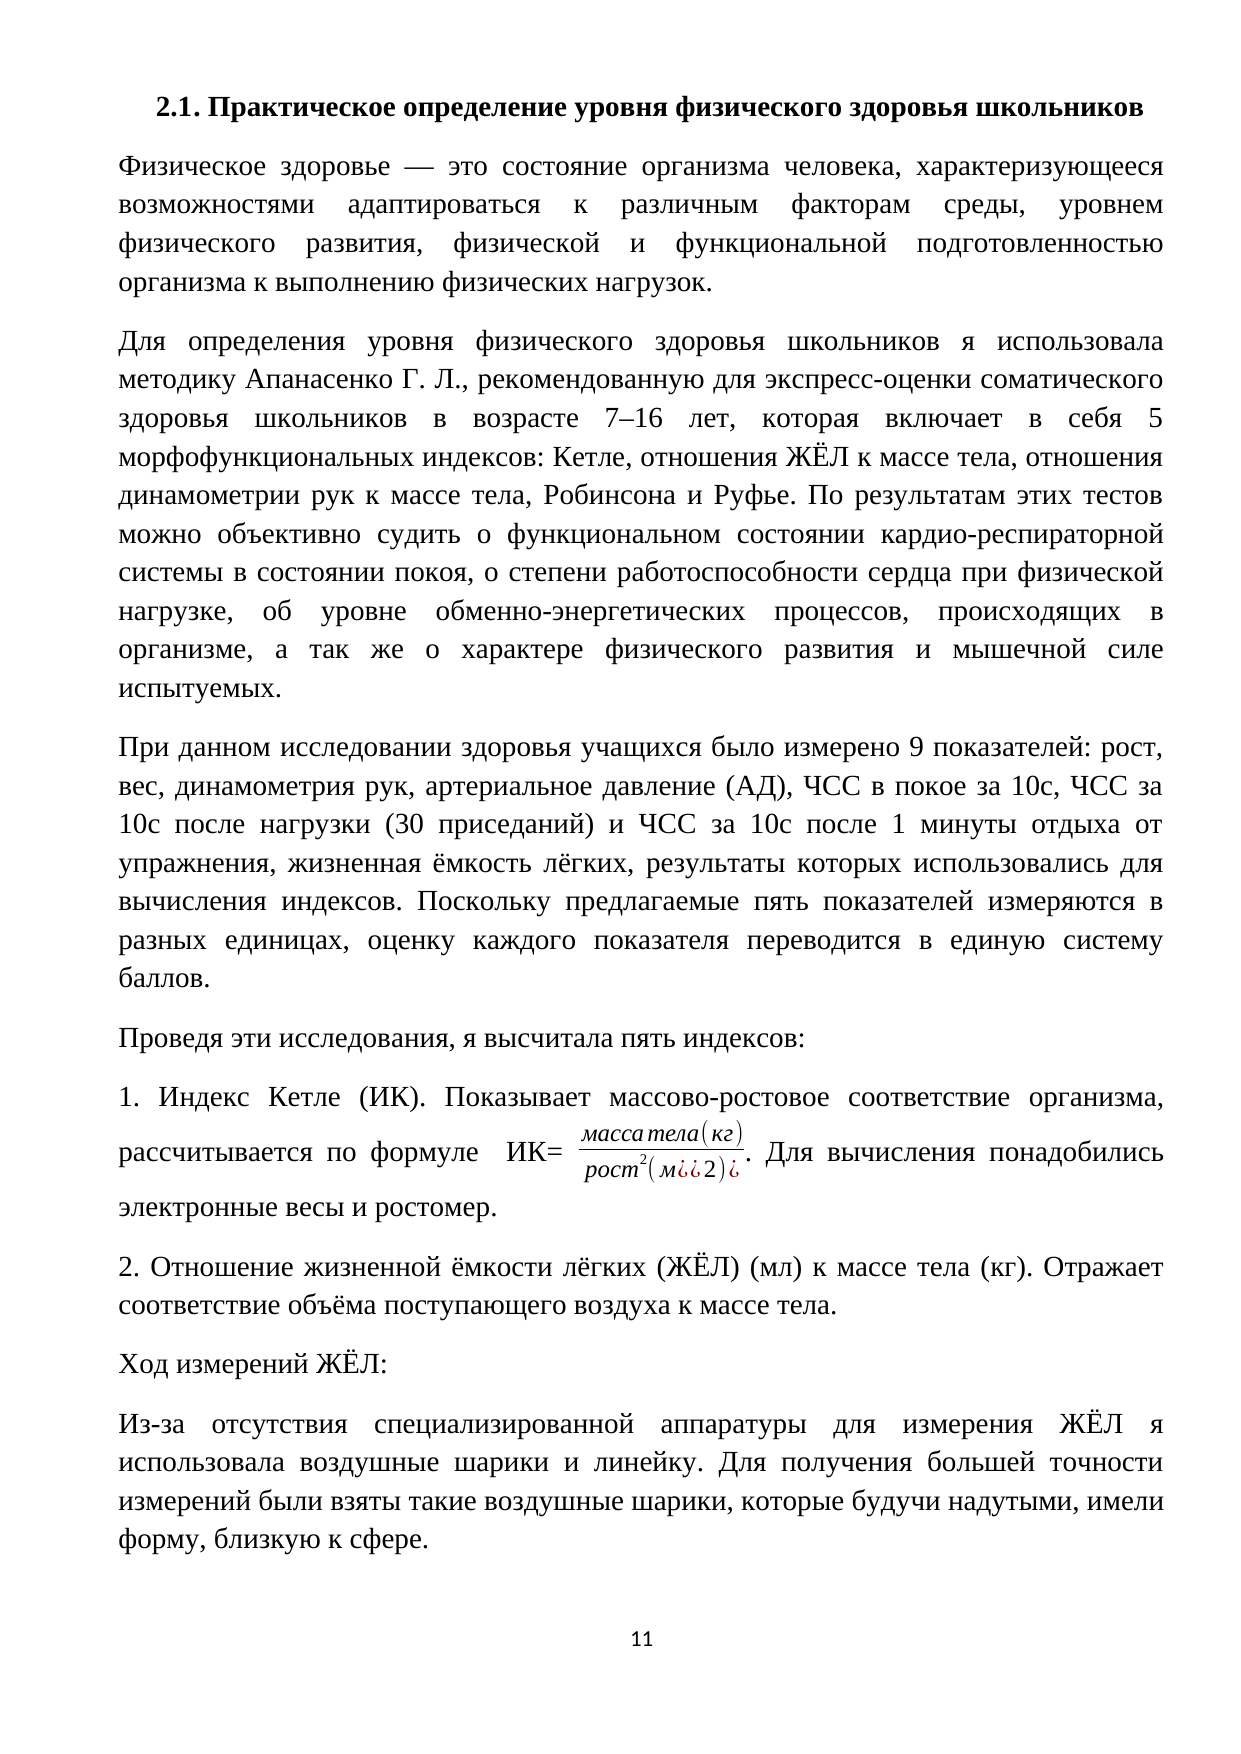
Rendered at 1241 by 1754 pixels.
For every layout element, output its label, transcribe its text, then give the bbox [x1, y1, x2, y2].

list . Практическое определение уровня физического здоровья школьников [156, 89, 1164, 122]
text Для определения уровня физического здоровья школьников я использовала методику Апанасенко Г. Л., рекомендованную для экспресс-оценки соматического здоровья школьников в возрасте 7–16 лет, которая включает в себя 5 морфофункциональных индексов: Кетле, отношения ЖЁЛ к массе тела, отношения динамометрии рук к массе тела, Робинсона и Руфье. По результатам этих тестов можно объективно судить о функциональном состоянии кардио-респираторной системы в состоянии покоя, о степени работоспособности сердца при физической нагрузке, об уровне обменно-энергетических процессов, происходящих в организме, а так же о характере физического развития и мышечной силе испытуемых. [118, 323, 1164, 703]
text Ход измерений ЖЁЛ: [118, 1347, 1164, 1380]
text 2. Отношение жизненной ёмкости лёгких (ЖЁЛ) (мл) к массе тела (кг). Отражает соответствие объёма поступающего воздуха к массе тела. [118, 1249, 1164, 1321]
text При данном исследовании здоровья учащихся было измерено 9 показателей: рост, вес, динамометрия рук, артериальное давление (АД), ЧСС в покое за 10с, ЧСС за 10с после нагрузки (30 приседаний) и ЧСС за 10с после 1 минуты отдыха от упражнения, жизненная ёмкость лёгких, результаты которых использовались для вычисления индексов. Поскольку предлагаемые пять показателей измеряются в разных единицах, оценку каждого показателя переводится в единую систему баллов. [118, 729, 1164, 994]
text Из-за отсутствия специализированной аппаратуры для измерения ЖЁЛ я использовала воздушные шарики и линейку. Для получения большей точности измерений были взяты такие воздушные шарики, которые будучи надутыми, имели форму, близкую к сфере. [118, 1406, 1164, 1555]
text 1. Индекс Кетле (ИК). Показывает массово-ростовое соответствие организма, рассчитывается по формуле ИК= . Для вычисления понадобились электронные весы и ростомер. [118, 1079, 1164, 1223]
text Проведя эти исследования, я высчитала пять индексов: [118, 1020, 1164, 1053]
text Физическое здоровье — это состояние организма человека, характеризующееся возможностями адаптироваться к различным факторам среды, уровнем физического развития, физической и функциональной подготовленностью организма к выполнению физических нагрузок. [118, 148, 1164, 297]
